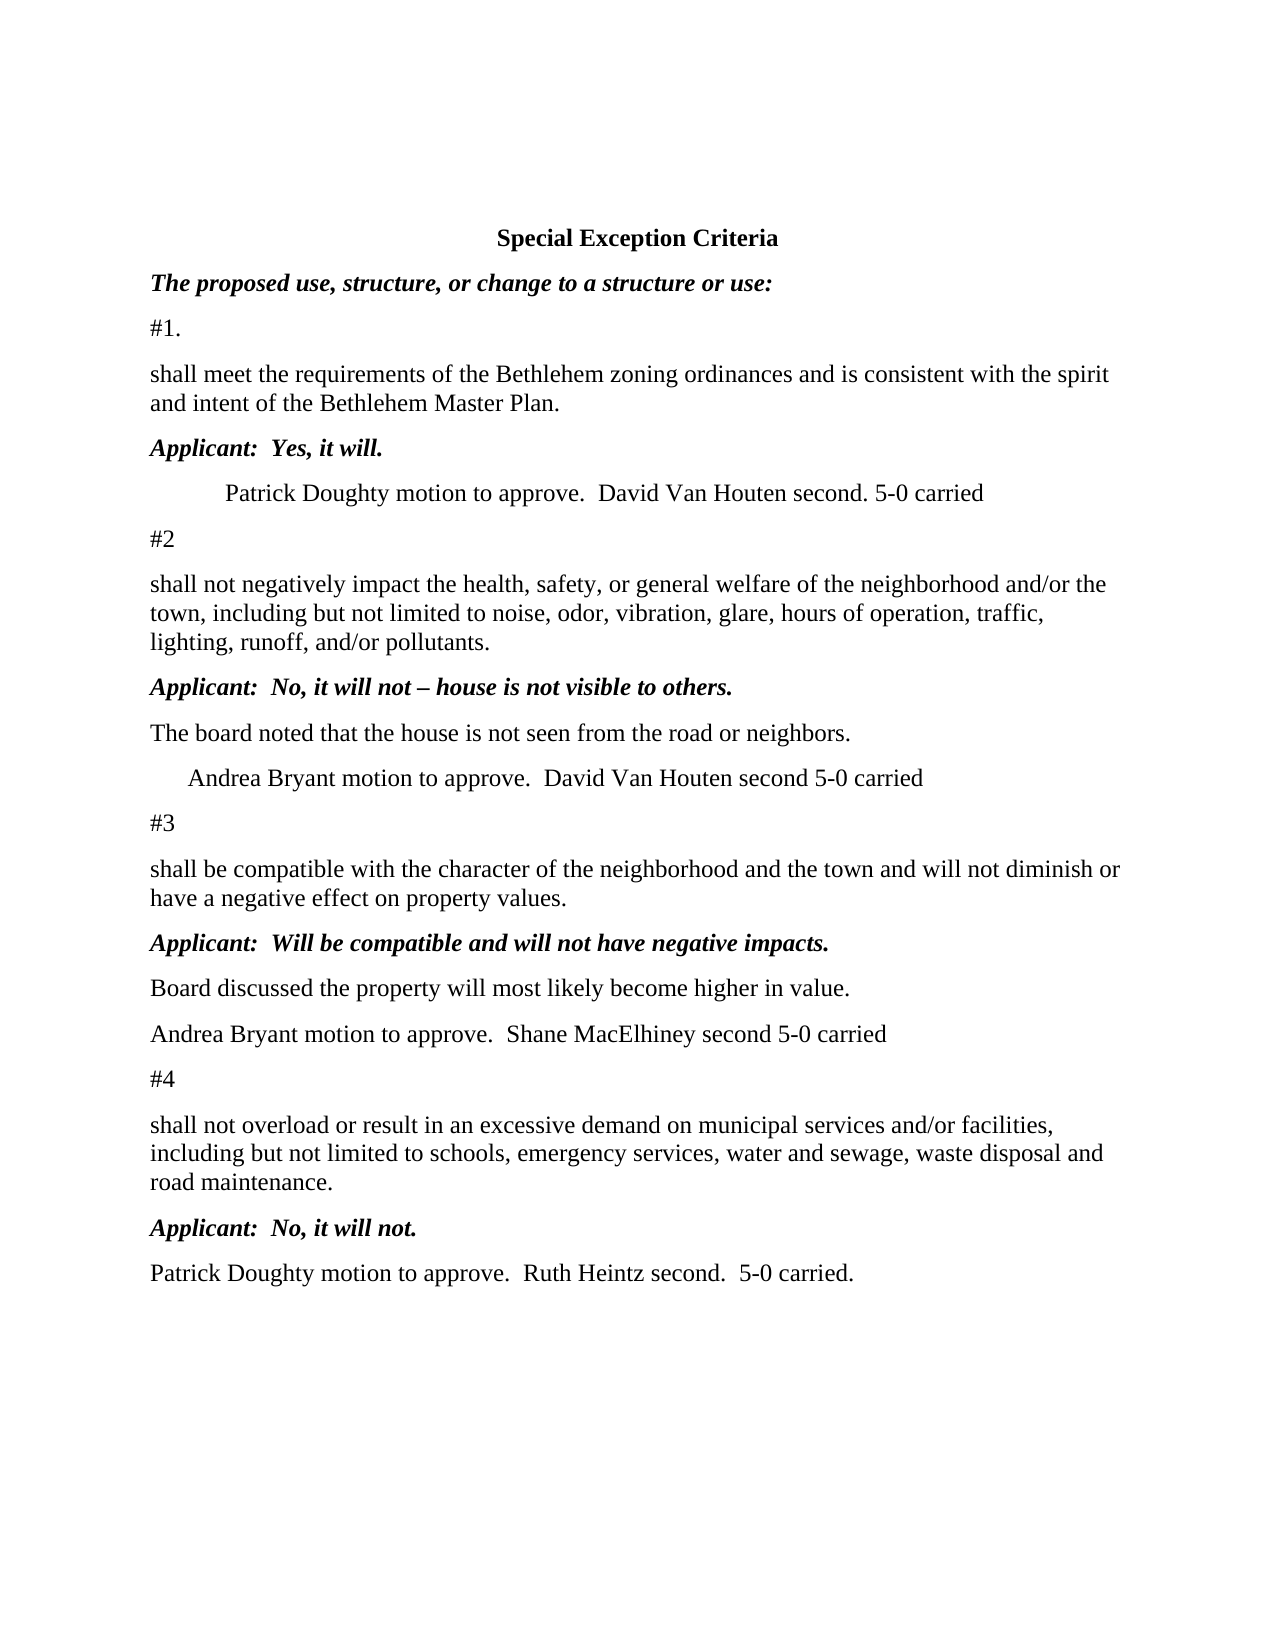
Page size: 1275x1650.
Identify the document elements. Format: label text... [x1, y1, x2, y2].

text Applicant: Will be compatible and will not have negative impacts. [150, 928, 1125, 957]
text Applicant: No, it will not. [150, 1213, 1125, 1241]
text Special Exception Criteria [150, 223, 1125, 251]
text #1. [150, 313, 1125, 342]
text #3 [150, 808, 1125, 837]
text Applicant: No, it will not – house is not visible to others. [150, 672, 1125, 701]
text shall meet the requirements of the Bethlehem zoning ordinances and is consistent with the spirit and intent of the Bethlehem Master Plan. [150, 359, 1125, 416]
text #2 [150, 524, 1125, 553]
text #4 [150, 1064, 1125, 1093]
text Patrick Doughty motion to approve. David Van Houten second. 5-0 carried [225, 478, 1125, 507]
text The proposed use, structure, or change to a structure or use: [150, 268, 1125, 297]
text shall not overload or result in an excessive demand on municipal services and/or facilities, including but not limited to schools, emergency services, water and sewage, waste disposal and road maintenance. [150, 1110, 1125, 1196]
text The board noted that the house is not seen from the road or neighbors. [150, 718, 1125, 746]
text Patrick Doughty motion to approve. Ruth Heintz second. 5-0 carried. [150, 1258, 1125, 1287]
text Board discussed the property will most likely become higher in value. [150, 973, 1125, 1002]
text Applicant: Yes, it will. [150, 433, 1125, 462]
text shall not negatively impact the health, safety, or general welfare of the neighborhood and/or the town, including but not limited to noise, odor, vibration, glare, hours of operation, traffic, lighting, runoff, and/or pollutants. [150, 569, 1125, 656]
text Andrea Bryant motion to approve. Shane MacElhiney second 5-0 carried [150, 1019, 1125, 1048]
text Andrea Bryant motion to approve. David Van Houten second 5-0 carried [187, 763, 1125, 792]
text shall be compatible with the character of the neighborhood and the town and will not diminish or have a negative effect on property values. [150, 854, 1125, 911]
